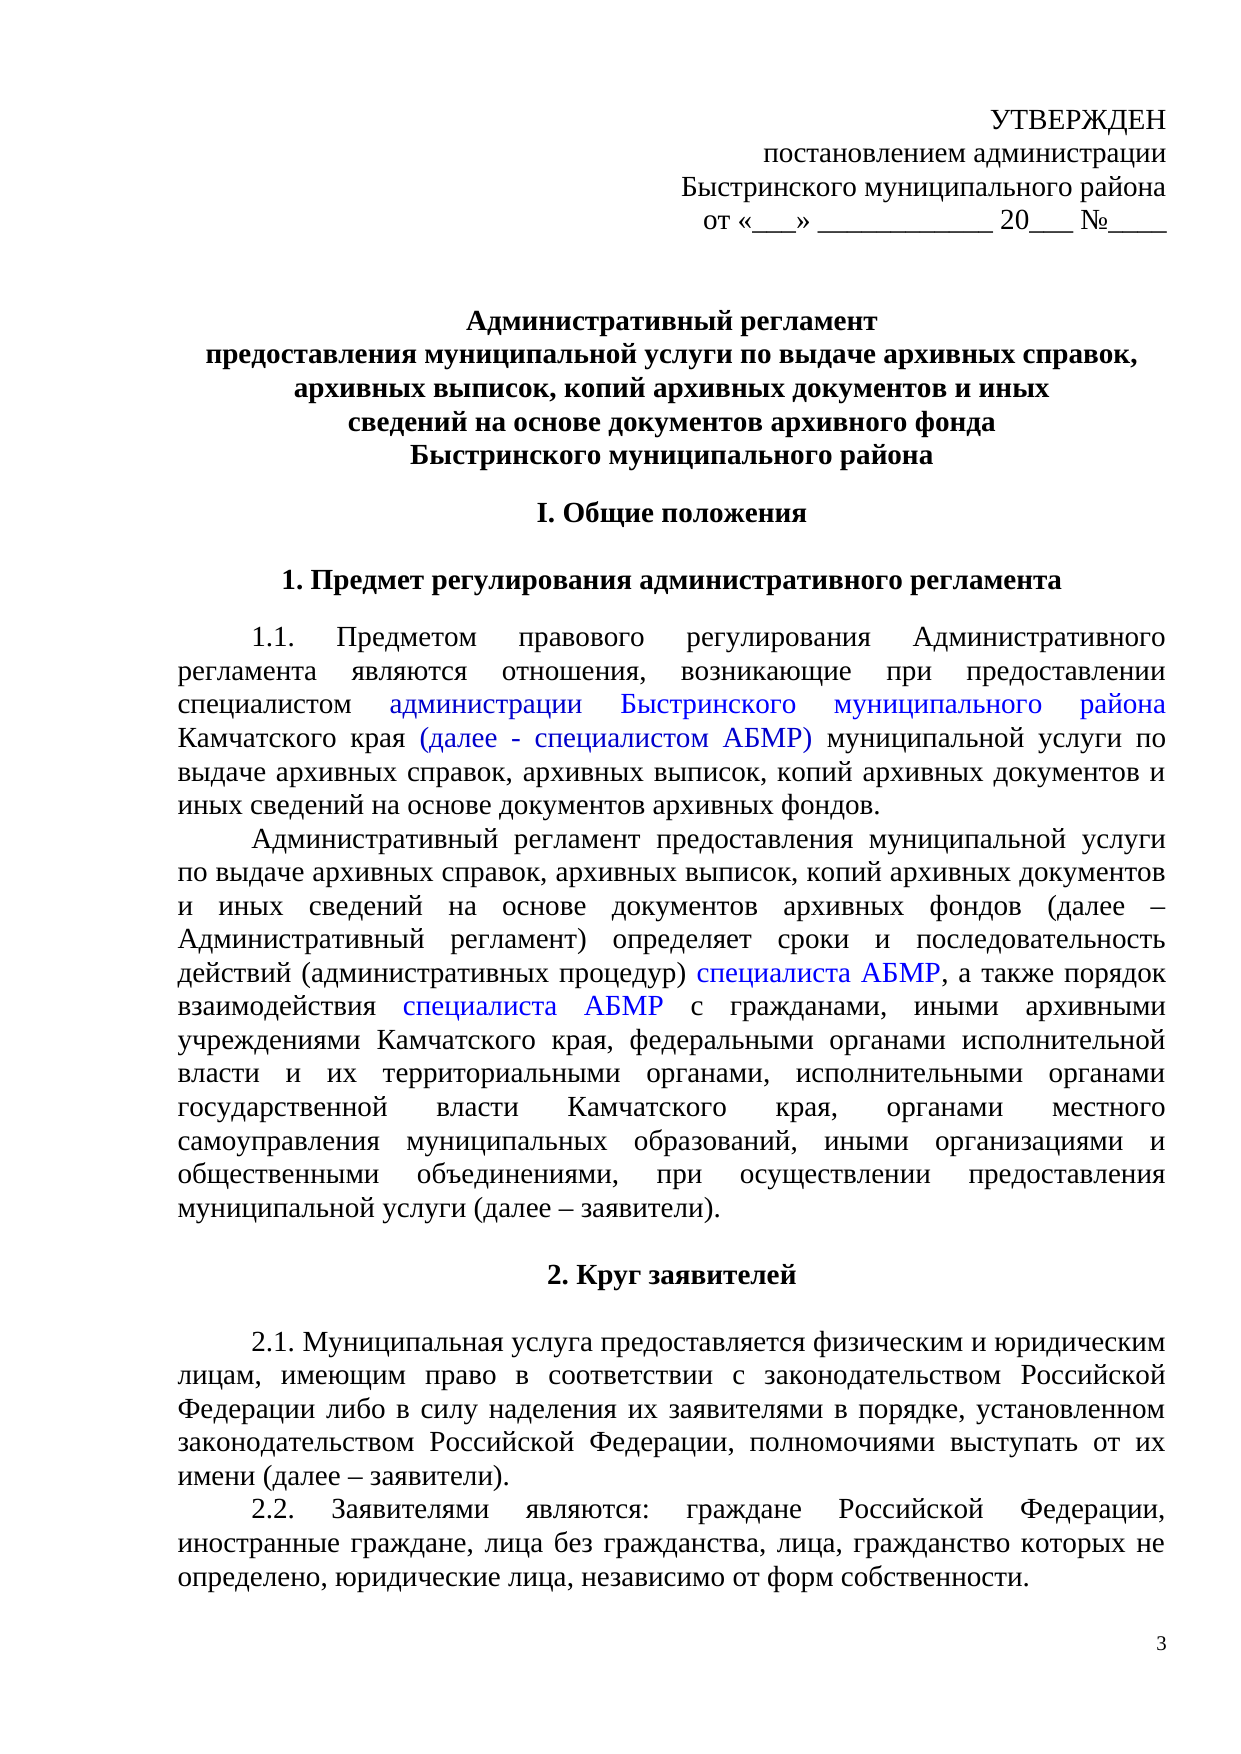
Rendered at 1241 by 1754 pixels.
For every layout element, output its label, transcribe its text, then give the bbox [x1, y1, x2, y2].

text 2.2. Заявителями являются: граждане Российской Федерации, иностранные граждане, лица без гражданства, лица, гражданство которых не определено, юридические лица, независимо от форм собственности. [177, 1492, 1166, 1592]
text Быстринского муниципального района [177, 169, 1166, 202]
text 1.1. Предметом правового регулирования Административного регламента являются отношения, возникающие при предоставлении специалистом администрации Быстринского муниципального района Камчатского края (далее - специалистом АБМР) муниципальной услуги по выдаче архивных справок, архивных выписок, копий архивных документов и иных сведений на основе документов архивных фондов. [177, 619, 1166, 821]
text 2.1. Муниципальная услуга предоставляется физическим и юридическим лицам, имеющим право в соответствии с законодательством Российской Федерации либо в силу наделения их заявителями в порядке, установленном законодательством Российской Федерации, полномочиями выступать от их имени (далее – заявители). [177, 1324, 1166, 1492]
text 1. Предмет регулирования административного регламента [177, 562, 1166, 596]
text Административный регламент предоставления муниципальной услуги по выдаче архивных справок, архивных выписок, копий архивных документов и иных сведений на основе документов архивных фондов (далее – Административный регламент) определяет сроки и последовательность действий (административных процедур) специалиста АБМР, а также порядок взаимодействия специалиста АБМР с гражданами, иными архивными учреждениями Камчатского края, федеральными органами исполнительной власти и их территориальными органами, исполнительными органами государственной власти Камчатского края, органами местного самоуправления муниципальных образований, иными организациями и общественными объединениями, при осуществлении предоставления муниципальной услуги (далее – заявители). [177, 821, 1166, 1223]
text от «___» ____________ 20___ №____ [177, 202, 1166, 236]
text Административный регламент [177, 303, 1166, 337]
text постановлением администрации [177, 135, 1166, 169]
text Быстринского муниципального района [177, 437, 1166, 471]
text предоставления муниципальной услуги по выдаче архивных справок, архивных выписок, копий архивных документов и иных [177, 337, 1166, 404]
text сведений на основе документов архивного фонда [177, 404, 1166, 437]
text I. Общие положения [177, 495, 1166, 528]
text 2. Круг заявителей [177, 1257, 1166, 1290]
text УТВЕРЖДЕН [177, 102, 1166, 135]
